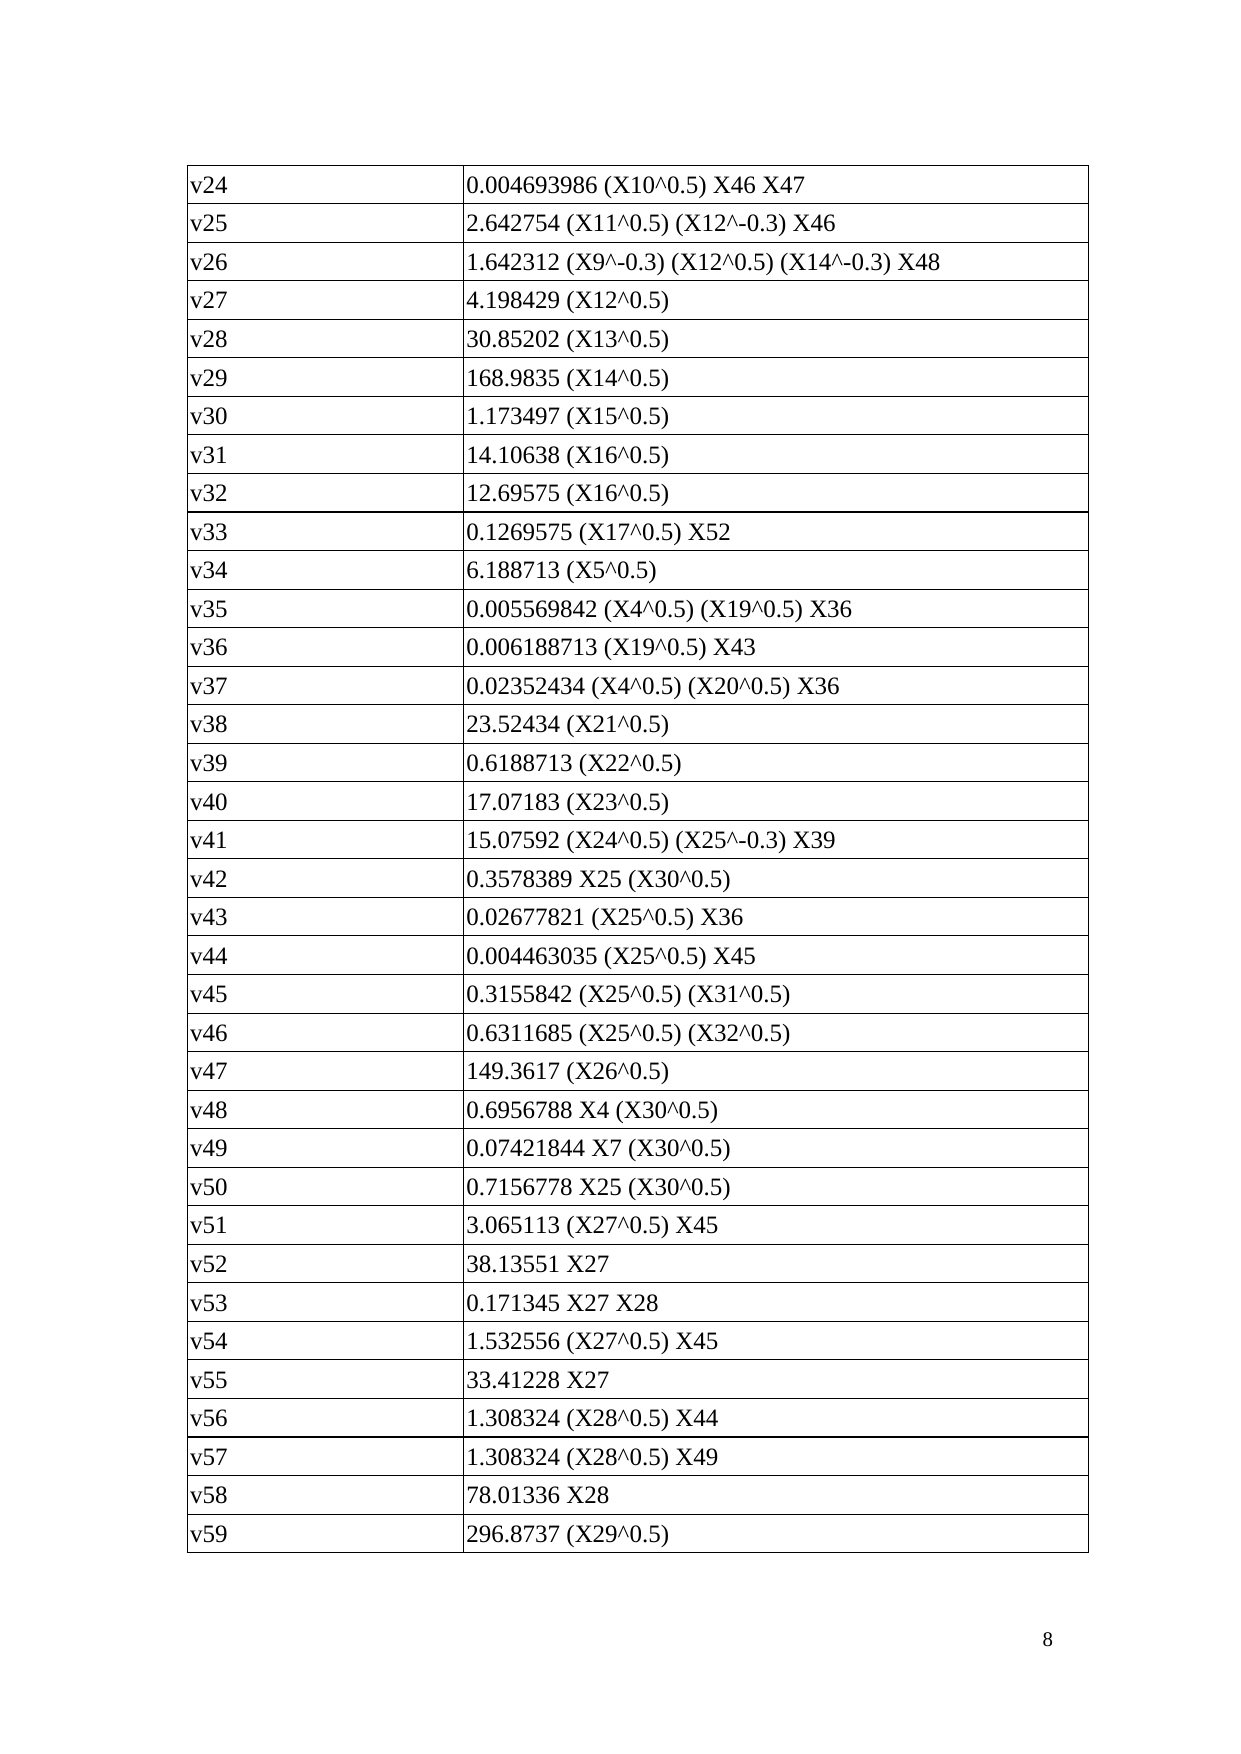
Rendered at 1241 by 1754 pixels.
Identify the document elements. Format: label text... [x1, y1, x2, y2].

table_cell v38 [188, 705, 463, 743]
table_cell 3.065113 (X27^0.5) X45 [464, 1206, 1088, 1244]
table_cell 4.198429 (X12^0.5) [464, 281, 1088, 319]
table_cell 78.01336 X28 [464, 1476, 1088, 1513]
table_cell v36 [188, 628, 463, 666]
table_cell 0.1269575 (X17^0.5) X52 [464, 513, 1088, 550]
table_cell v43 [188, 898, 463, 935]
table_cell 15.07592 (X24^0.5) (X25^-0.3) X39 [464, 821, 1088, 858]
table_cell v42 [188, 859, 463, 897]
table_cell v50 [188, 1168, 463, 1205]
table_cell 0.7156778 X25 (X30^0.5) [464, 1168, 1088, 1205]
table_cell v35 [188, 590, 463, 627]
table_cell v41 [188, 821, 463, 858]
table_cell 1.308324 (X28^0.5) X44 [464, 1399, 1088, 1436]
table_cell v59 [188, 1515, 463, 1552]
table_cell v29 [188, 358, 463, 396]
table_cell 0.02352434 (X4^0.5) (X20^0.5) X36 [464, 667, 1088, 704]
table_cell 0.3155842 (X25^0.5) (X31^0.5) [464, 975, 1088, 1012]
table_cell 0.6311685 (X25^0.5) (X32^0.5) [464, 1014, 1088, 1051]
table_cell v32 [188, 474, 463, 511]
table_cell 12.69575 (X16^0.5) [464, 474, 1088, 511]
table_cell v57 [188, 1438, 463, 1475]
table_cell v27 [188, 281, 463, 319]
table_cell v34 [188, 551, 463, 588]
table_cell 0.02677821 (X25^0.5) X36 [464, 898, 1088, 935]
table_cell 0.004463035 (X25^0.5) X45 [464, 936, 1088, 974]
table_cell 0.07421844 X7 (X30^0.5) [464, 1129, 1088, 1167]
table_cell v55 [188, 1360, 463, 1398]
table_cell v51 [188, 1206, 463, 1244]
table_cell v40 [188, 782, 463, 820]
table_cell 0.171345 X27 X28 [464, 1283, 1088, 1321]
table_cell 30.85202 (X13^0.5) [464, 320, 1088, 357]
table_cell v58 [188, 1476, 463, 1513]
table_cell 33.41228 X27 [464, 1360, 1088, 1398]
table_cell v24 [188, 166, 463, 203]
table_cell 0.006188713 (X19^0.5) X43 [464, 628, 1088, 666]
table_cell v53 [188, 1283, 463, 1321]
table_cell v45 [188, 975, 463, 1012]
table_cell 296.8737 (X29^0.5) [464, 1515, 1088, 1552]
table_cell 0.6188713 (X22^0.5) [464, 744, 1088, 781]
table_cell 1.642312 (X9^-0.3) (X12^0.5) (X14^-0.3) X48 [464, 243, 1088, 280]
table_cell 1.173497 (X15^0.5) [464, 397, 1088, 434]
table_cell v39 [188, 744, 463, 781]
table_cell 0.3578389 X25 (X30^0.5) [464, 859, 1088, 897]
table_cell v54 [188, 1322, 463, 1359]
table_cell v52 [188, 1245, 463, 1282]
table_cell v49 [188, 1129, 463, 1167]
table_cell v30 [188, 397, 463, 434]
table_cell 0.005569842 (X4^0.5) (X19^0.5) X36 [464, 590, 1088, 627]
table_cell 0.6956788 X4 (X30^0.5) [464, 1091, 1088, 1128]
table_cell 6.188713 (X5^0.5) [464, 551, 1088, 588]
table_cell v56 [188, 1399, 463, 1436]
table_cell v25 [188, 204, 463, 242]
table_cell 38.13551 X27 [464, 1245, 1088, 1282]
table_cell v44 [188, 936, 463, 974]
table_cell 168.9835 (X14^0.5) [464, 358, 1088, 396]
table_cell v48 [188, 1091, 463, 1128]
table_cell 1.532556 (X27^0.5) X45 [464, 1322, 1088, 1359]
table_cell v37 [188, 667, 463, 704]
table_cell v31 [188, 435, 463, 473]
table_cell 23.52434 (X21^0.5) [464, 705, 1088, 743]
table_cell v26 [188, 243, 463, 280]
table_cell v28 [188, 320, 463, 357]
table_cell 2.642754 (X11^0.5) (X12^-0.3) X46 [464, 204, 1088, 242]
table_cell v46 [188, 1014, 463, 1051]
table_cell v33 [188, 513, 463, 550]
table_cell v47 [188, 1052, 463, 1089]
table_cell 1.308324 (X28^0.5) X49 [464, 1438, 1088, 1475]
table_cell 0.004693986 (X10^0.5) X46 X47 [464, 166, 1088, 203]
table_cell 14.10638 (X16^0.5) [464, 435, 1088, 473]
table_cell 149.3617 (X26^0.5) [464, 1052, 1088, 1089]
table_cell 17.07183 (X23^0.5) [464, 782, 1088, 820]
